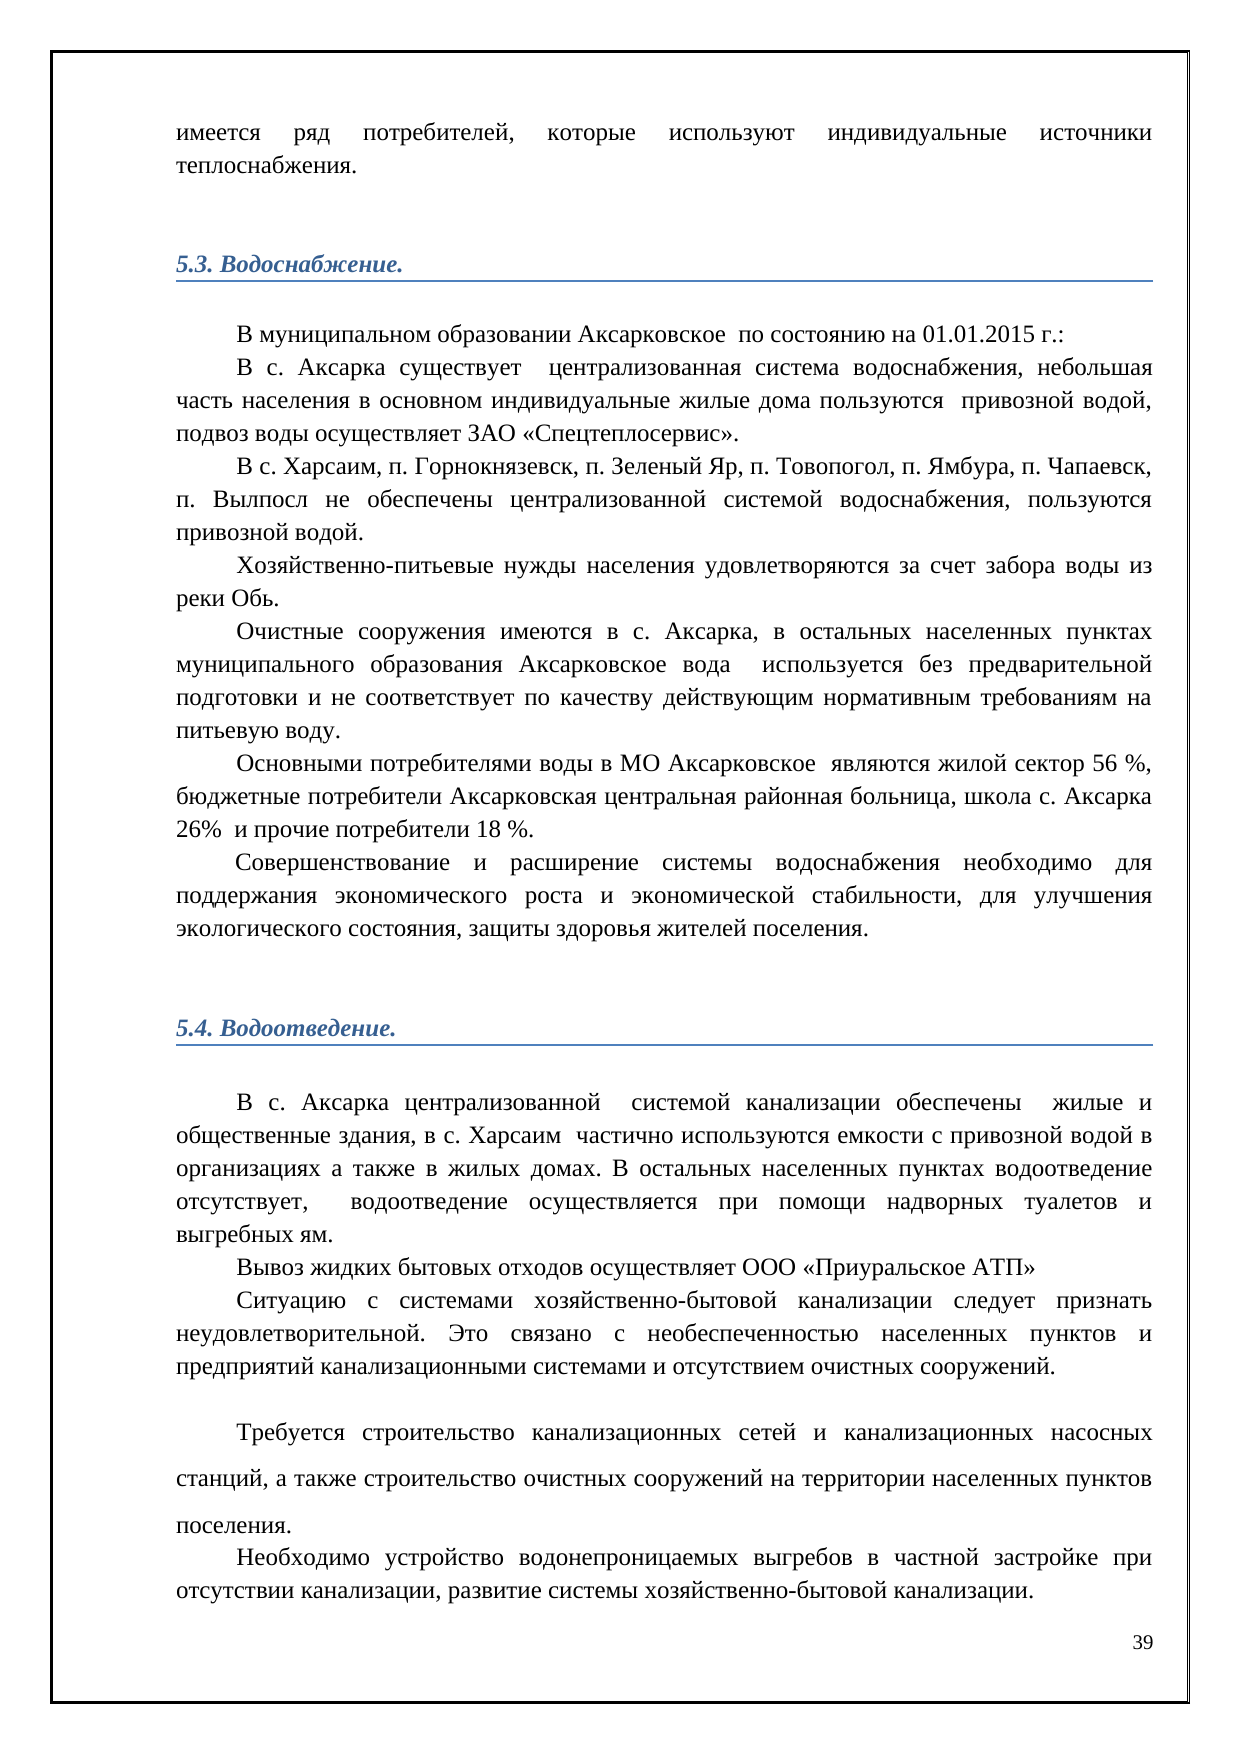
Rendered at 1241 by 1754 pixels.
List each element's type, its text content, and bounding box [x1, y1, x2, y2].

text Необходимо устройство водонепроницаемых выгребов в частной застройке при отсутствии канализации, развитие системы хозяйственно-бытовой канализации. [176, 1542, 1153, 1604]
subtitle 5.4. Водоотведение. [176, 1013, 1153, 1044]
text Очистные сооружения имеются в с. Аксарка, в остальных населенных пунктах муниципального образования Аксарковское вода используется без предварительной подготовки и не соответствует по качеству действующим нормативным требованиям на питьевую воду. [176, 616, 1153, 744]
text Хозяйственно-питьевые нужды населения удовлетворяются за счет забора воды из реки Обь. [176, 550, 1153, 612]
text В муниципальном образовании Аксарковское по состоянию на 01.01.2015 г.: [176, 319, 1153, 348]
text Ситуацию с системами хозяйственно-бытовой канализации следует признать неудовлетворительной. Это связано с необеспеченностью населенных пунктов и предприятий канализационными системами и отсутствием очистных сооружений. [176, 1285, 1153, 1380]
text Требуется строительство канализационных сетей и канализационных насосных станций, а также строительство очистных сооружений на территории населенных пунктов поселения. [176, 1403, 1153, 1542]
subtitle 5.3. Водоснабжение. [176, 249, 1153, 280]
text В с. Харсаим, п. Горнокнязевск, п. Зеленый Яр, п. Товопогол, п. Ямбура, п. Чапаевск, п. Вылпосл не обеспечены централизованной системой водоснабжения, пользуются привозной водой. [176, 451, 1153, 546]
text В с. Аксарка существует централизованная система водоснабжения, небольшая часть населения в основном индивидуальные жилые дома пользуются привозной водой, подвоз воды осуществляет ЗАО «Спецтеплосервис». [176, 352, 1153, 447]
text Вывоз жидких бытовых отходов осуществляет ООО «Приуральское АТП» [176, 1252, 1153, 1281]
text В с. Аксарка централизованной системой канализации обеспечены жилые и общественные здания, в с. Харсаим частично используются емкости с привозной водой в организациях а также в жилых домах. В остальных населенных пунктах водоотведение отсутствует, водоотведение осуществляется при помощи надворных туалетов и выгребных ям. [176, 1087, 1153, 1248]
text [176, 117, 1153, 178]
text Совершенствование и расширение системы водоснабжения необходимо для поддержания экономического роста и экономической стабильности, для улучшения экологического состояния, защиты здоровья жителей поселения. [176, 847, 1153, 942]
text Основными потребителями воды в МО Аксарковское являются жилой сектор 56 %, бюджетные потребители Аксарковская центральная районная больница, школа с. Аксарка 26% и прочие потребители 18 %. [176, 748, 1153, 843]
